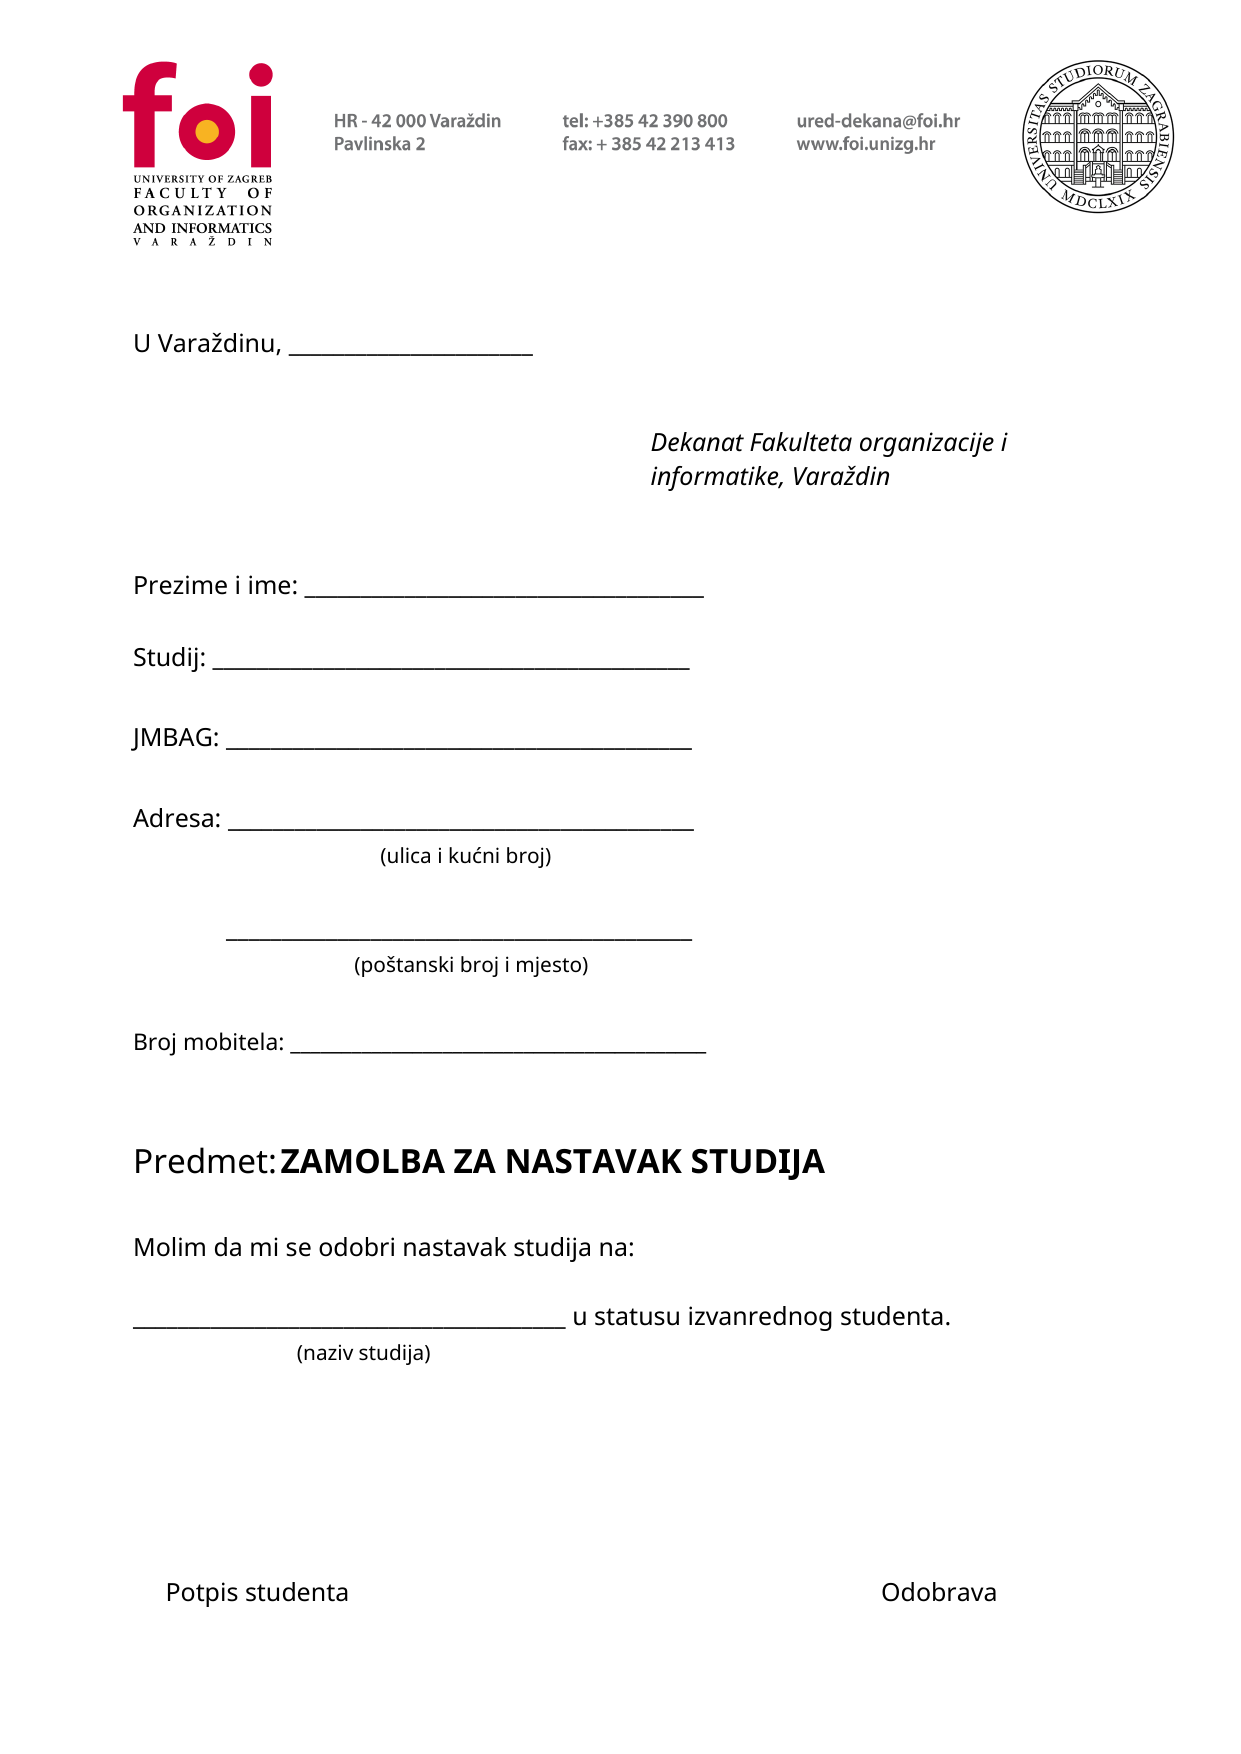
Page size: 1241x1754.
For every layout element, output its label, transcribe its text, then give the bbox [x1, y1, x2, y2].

text (ulica i kućni broj) [133, 841, 1107, 869]
text JMBAG: __________________________________________ [133, 720, 1107, 754]
text Adresa: __________________________________________ [133, 801, 1107, 835]
text __________________________________________ [133, 910, 1107, 944]
text Broj mobitela: _________________________________________ [133, 1026, 1107, 1057]
text Studij: ___________________________________________ [133, 639, 1107, 673]
text (naziv studija) [207, 1338, 1107, 1367]
text Predmet: ZAMOLBA ZA NASTAVAK STUDIJA [133, 1138, 1107, 1183]
text Prezime i ime: ____________________________________ [133, 568, 1107, 633]
text Potpis studenta Odobrava [133, 1575, 1107, 1609]
picture [118, 59, 1176, 286]
text Molim da mi se odobri nastavak studija na: _______________________________________ u statusu izvanrednog studenta. [133, 1230, 1107, 1332]
text (poštanski broj i mjesto) [133, 951, 1107, 979]
text U Varaždinu, ______________________ [133, 326, 1107, 360]
